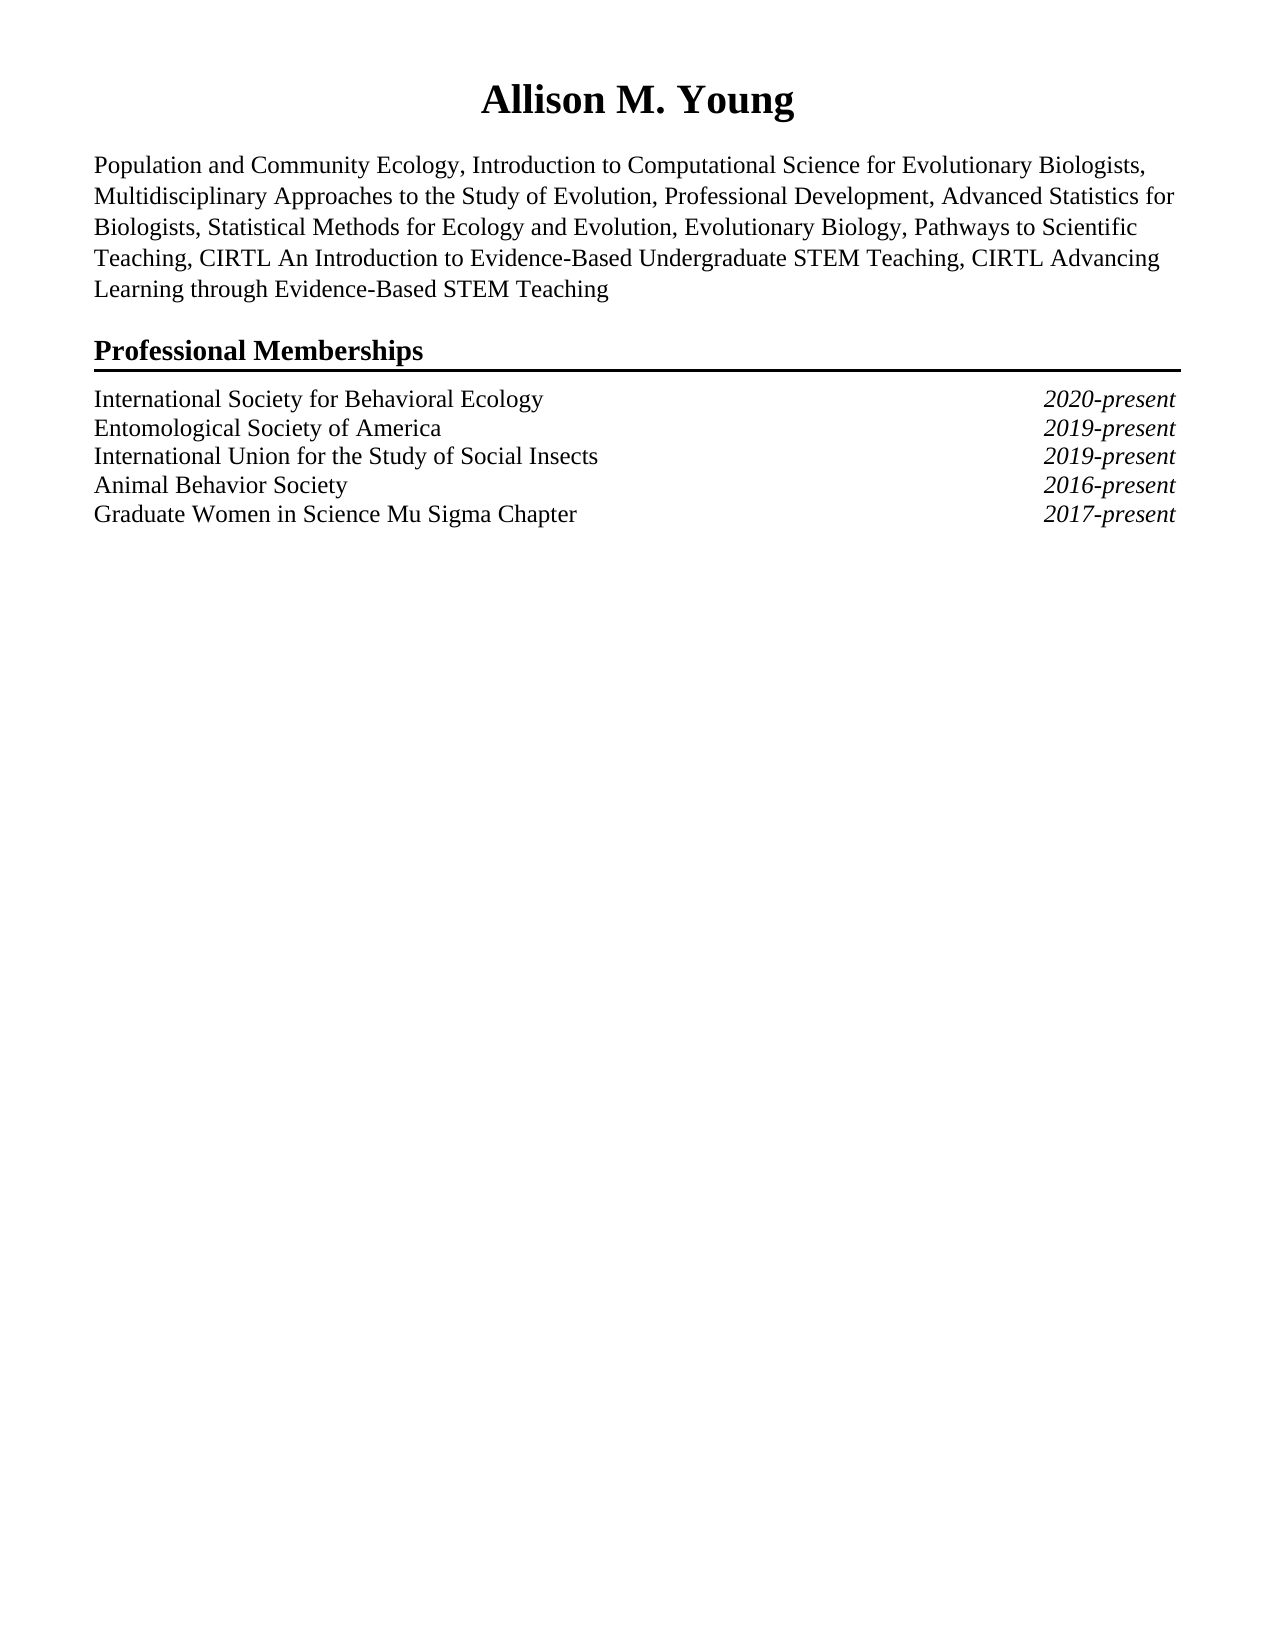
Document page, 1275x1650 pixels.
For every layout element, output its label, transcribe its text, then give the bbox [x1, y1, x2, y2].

text Entomological Society of America 2019-present [94, 413, 1181, 441]
text Graduate Women in Science Mu Sigma Chapter 2017-present [94, 499, 1181, 528]
text International Society for Behavioral Ecology 2020-present [94, 384, 1181, 413]
text Population and Community Ecology, Introduction to Computational Science for Evolutionary Biologists, Multidisciplinary Approaches to the Study of Evolution, Professional Development, Advanced Statistics for Biologists, Statistical Methods for Ecology and Evolution, Evolutionary Biology, Pathways to Scientific Teaching, CIRTL An Introduction to Evidence-Based Undergraduate STEM Teaching, CIRTL Advancing Learning through Evidence-Based STEM Teaching [94, 150, 1181, 303]
text Professional Memberships [94, 333, 1181, 369]
text International Union for the Study of Social Insects 2019-present [94, 441, 1181, 470]
text Animal Behavior Society 2016-present [94, 470, 1181, 499]
